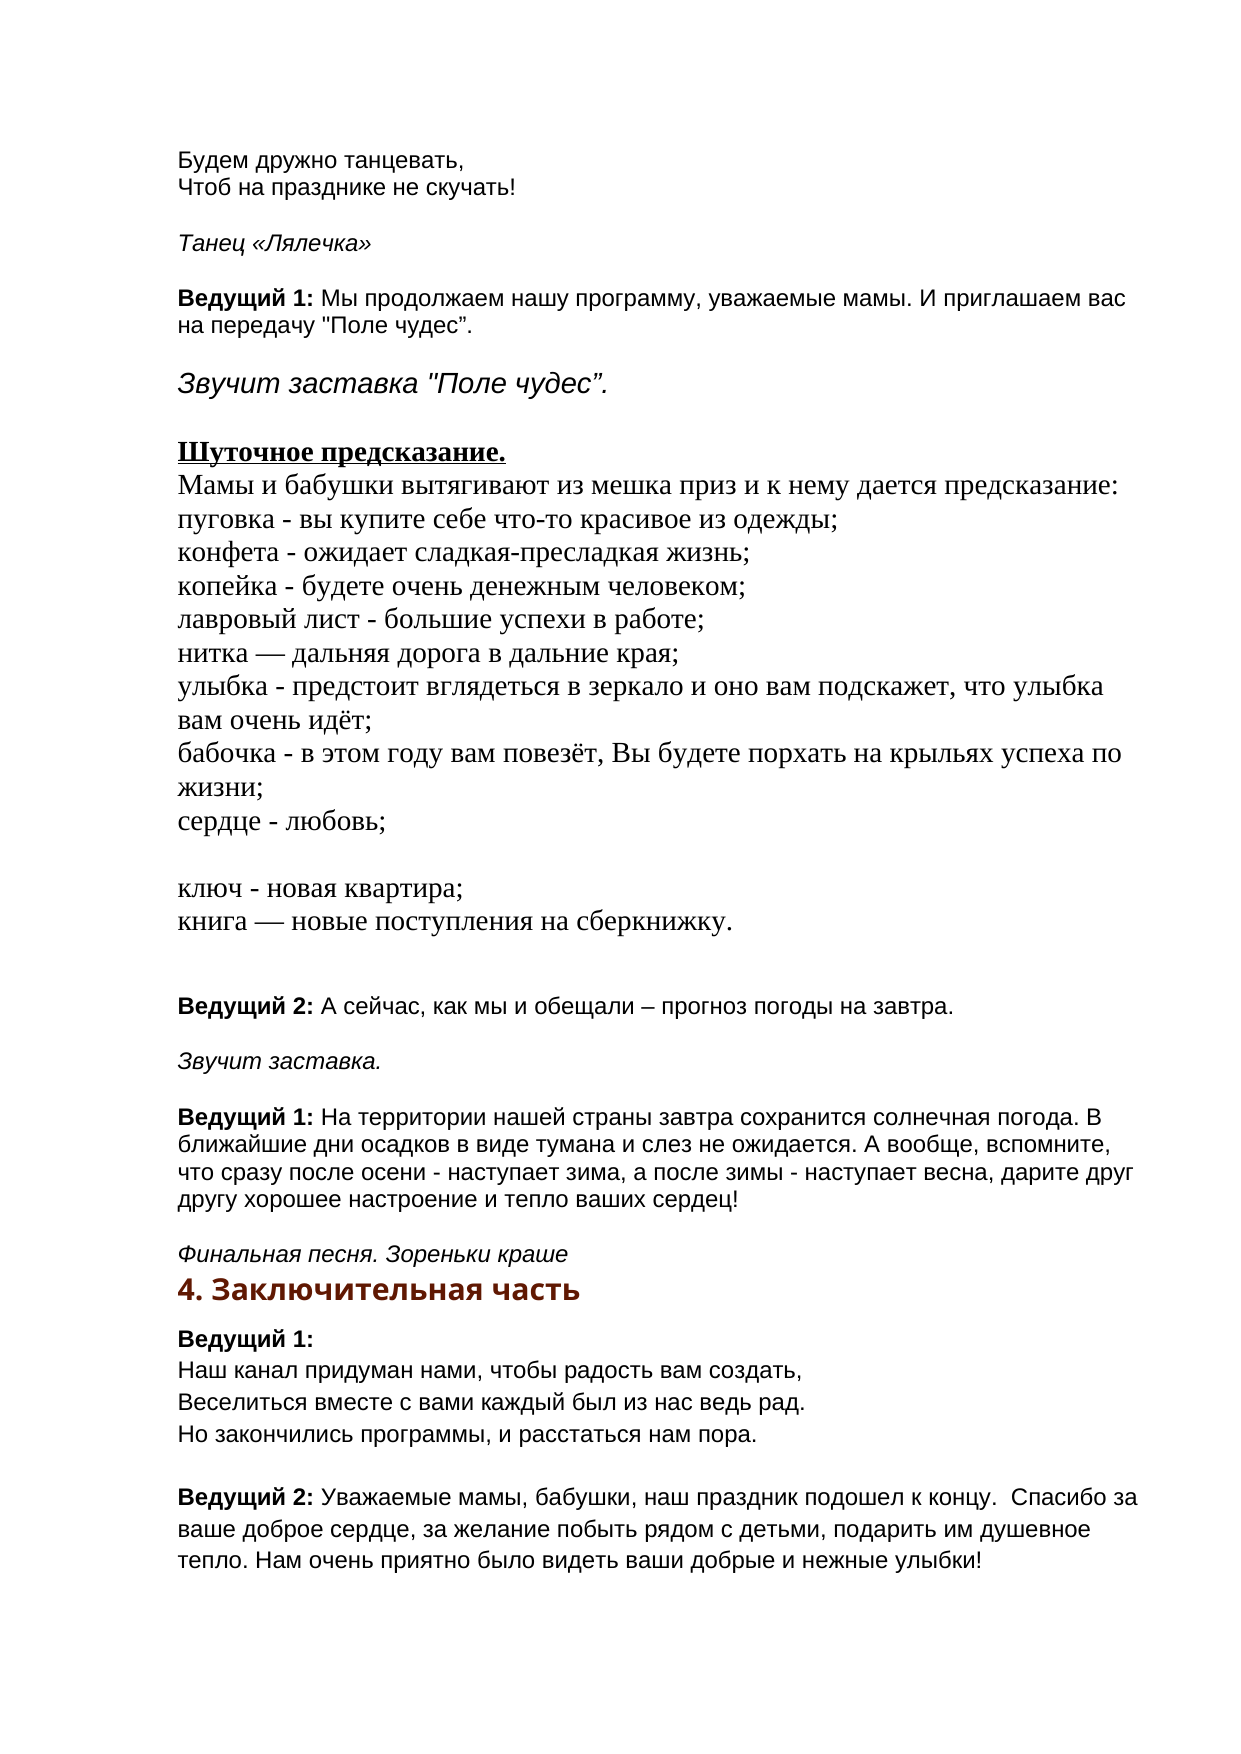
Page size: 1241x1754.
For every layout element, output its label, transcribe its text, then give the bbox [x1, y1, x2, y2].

text нитка — дальняя дорога в дальние края; [177, 635, 1152, 668]
text конфета - ожидает сладкая-пресладкая жизнь; [177, 534, 1152, 568]
text книга — новые поступления на сберкнижку. [177, 903, 1152, 937]
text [177, 118, 1152, 400]
text сердце - любовь; [177, 803, 1152, 836]
text ключ - новая квартира; [177, 870, 1152, 903]
text лавровый лист - большие успехи в работе; [177, 601, 1152, 635]
text Ведущий 2: А сейчас, как мы и обещали – прогноз погоды на завтра. Звучит заставка. Ведущий 1: На территории нашей страны завтра сохранится солнечная погода. В ближайшие дни осадков в виде тумана и слез не ожидается. А вообще, вспомните, что сразу после осени - наступает зима, а после зимы - наступает весна, дарите друг другу хорошее настроение и тепло ваших сердец! Финальная песня. Зореньки краше [177, 937, 1152, 1268]
text копейка - будете очень денежным человеком; [177, 568, 1152, 601]
text бабочка - в этом году вам повезёт, Вы будете порхать на крыльях успеха по жизни; [177, 736, 1152, 803]
text Мамы и бабушки вытягивают из мешка приз и к нему дается предсказание: [177, 467, 1152, 501]
text Шуточное предсказание. [177, 434, 1152, 467]
text пуговка - вы купите себе что-то красивое из одежды; [177, 501, 1152, 534]
text улыбка - предстоит вглядеться в зеркало и оно вам подскажет, что улыбка вам очень идёт; [177, 668, 1152, 736]
text Ведущий 1: Наш канал придуман нами, чтобы радость вам создать, Веселиться вместе с вами каждый был из нас ведь рад. Но закончились программы, и расстаться нам пора. Ведущий 2: Уважаемые мамы, бабушки, наш праздник подошел к концу. Спасибо за ваше доброе сердце, за желание побыть рядом с детьми, подарить им душевное тепло. Нам очень приятно было видеть ваши добрые и нежные улыбки! [177, 1325, 1152, 1574]
text 4. Заключительная часть [177, 1268, 1152, 1309]
